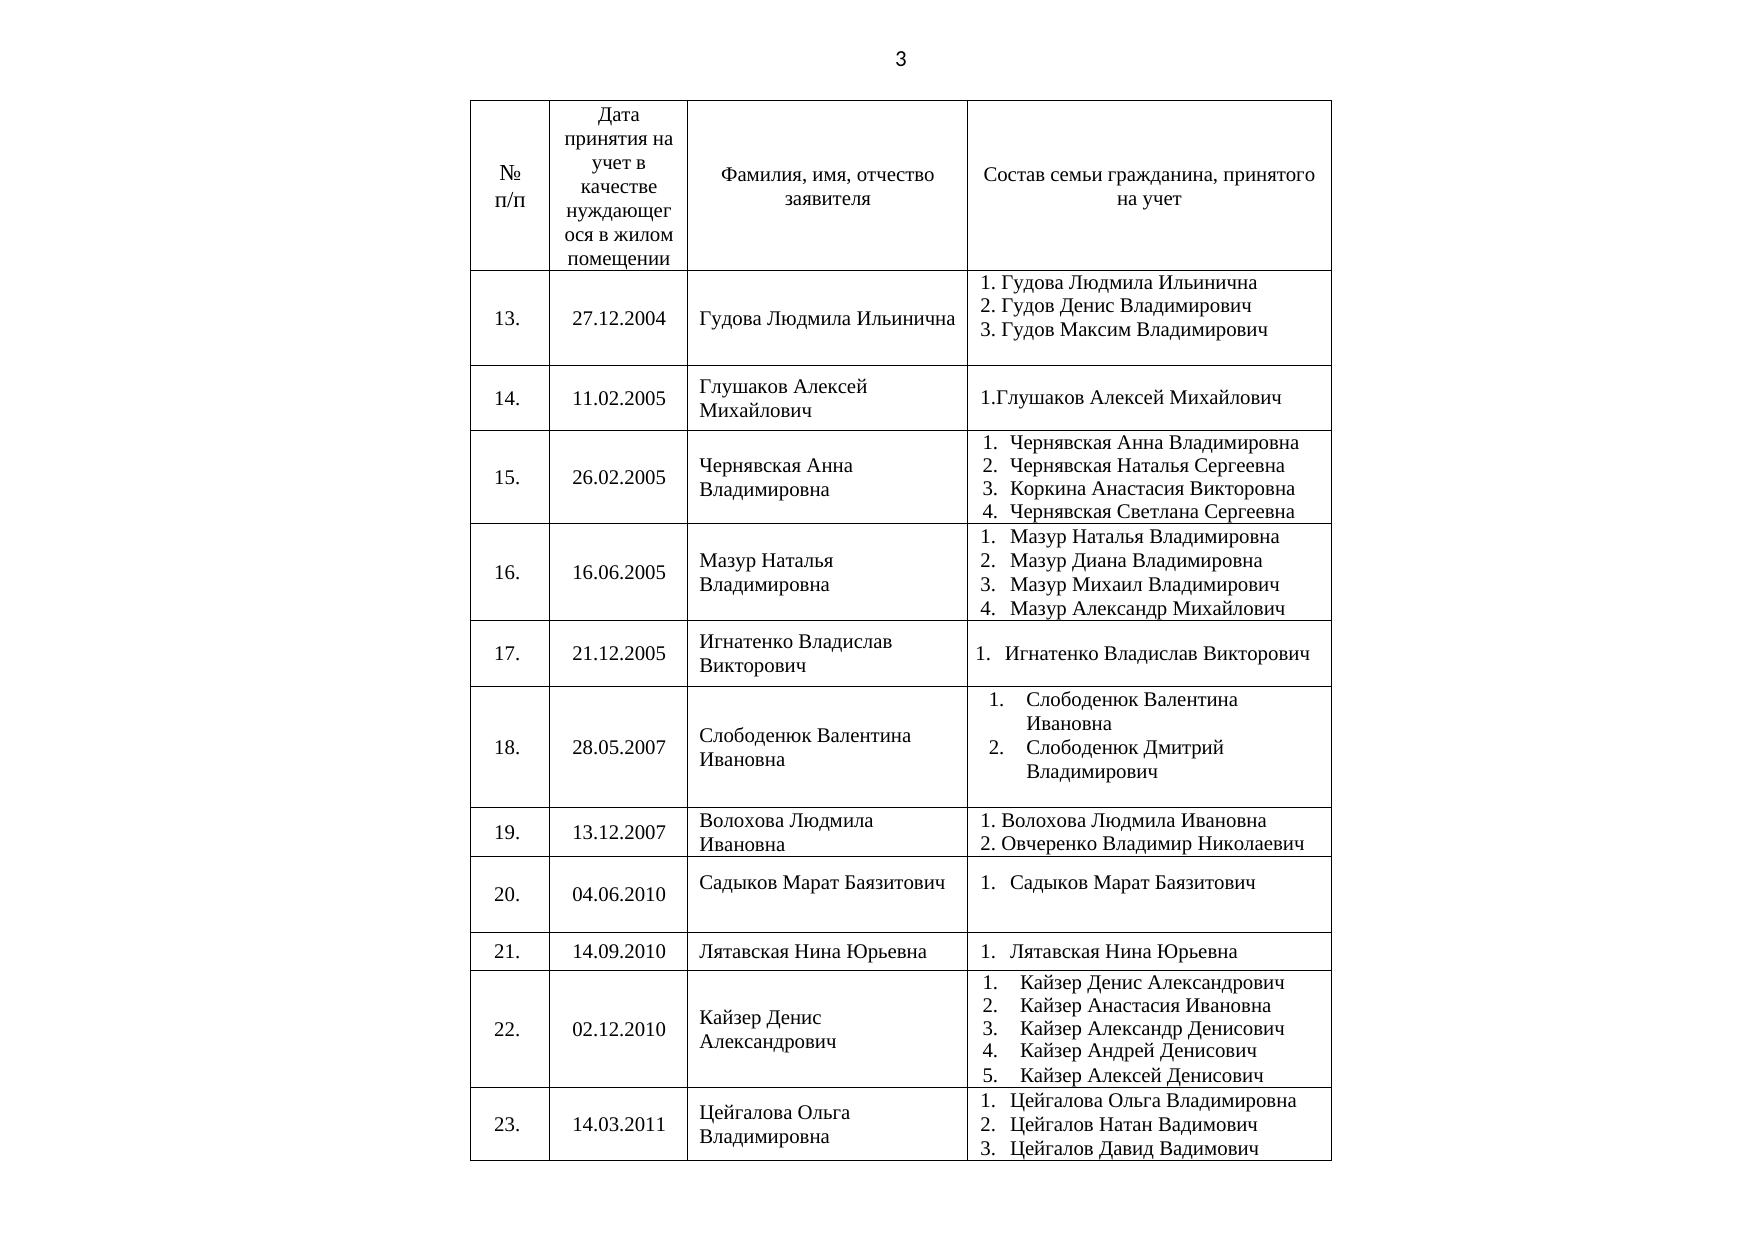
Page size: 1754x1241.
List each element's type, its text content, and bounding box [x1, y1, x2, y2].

table_cell 14.09.2010 [550, 933, 687, 970]
table_cell Слободенюк Валентина Ивановна Слободенюк Дмитрий Владимирович [968, 687, 1331, 807]
table_cell 1. Цейгалова Ольга Владимировна 2. Цейгалов Натан Вадимович 3. Цейгалов Давид Вадимович [968, 1088, 1331, 1160]
table_cell 02.12.2010 [550, 971, 687, 1087]
table_cell [471, 524, 549, 620]
table_cell 13.12.2007 [550, 808, 687, 856]
table_cell [471, 687, 549, 807]
table_cell Лятавская Нина Юрьевна [968, 933, 1331, 970]
table_cell [471, 971, 549, 1087]
table_cell Лятавская Нина Юрьевна [688, 933, 967, 970]
table_cell Мазур Наталья Владимировна [688, 524, 967, 620]
table_cell 21.12.2005 [550, 621, 687, 686]
table_cell Игнатенко Владислав Викторович [688, 621, 967, 686]
table_cell Гудова Людмила Ильинична [688, 271, 967, 365]
table_cell Цейгалова Ольга Владимировна [688, 1088, 967, 1160]
table_header № п/п [471, 101, 549, 270]
table_cell Чернявская Анна Владимировна Чернявская Наталья Сергеевна Коркина Анастасия Викторовна Чернявская Светлана Сергеевна [968, 431, 1331, 523]
table_cell [471, 366, 549, 430]
table_cell Глушаков Алексей Михайлович [688, 366, 967, 430]
table_cell 27.12.2004 [550, 271, 687, 365]
table_cell Слободенюк Валентина Ивановна [688, 687, 967, 807]
table_cell 14.03.2011 [550, 1088, 687, 1160]
table_cell Чернявская Анна Владимировна [688, 431, 967, 523]
table_cell [471, 621, 549, 686]
table_cell 1. Волохова Людмила Ивановна 2. Овчеренко Владимир Николаевич [968, 808, 1331, 856]
table_header Фамилия, имя, отчество заявителя [688, 101, 967, 270]
table_cell Садыков Марат Баязитович [688, 857, 967, 932]
table_cell [471, 1088, 549, 1160]
table_cell [471, 808, 549, 856]
table_cell [471, 431, 549, 523]
table_cell 1. Мазур Наталья Владимировна 2. Мазур Диана Владимировна 3. Мазур Михаил Владимирович 4. Мазур Александр Михайлович [968, 524, 1331, 620]
table_cell 1. Гудова Людмила Ильинична 2. Гудов Денис Владимирович 3. Гудов Максим Владимирович [968, 271, 1331, 365]
table_cell [471, 933, 549, 970]
table_cell 26.02.2005 [550, 431, 687, 523]
table_cell 1.Глушаков Алексей Михайлович [968, 366, 1331, 430]
table_cell Кайзер Денис Александрович [688, 971, 967, 1087]
table_cell 28.05.2007 [550, 687, 687, 807]
table_header Состав семьи гражданина, принятого на учет [968, 101, 1331, 270]
table_cell Игнатенко Владислав Викторович [968, 621, 1331, 686]
table_cell [471, 857, 549, 932]
table_cell Садыков Марат Баязитович [968, 857, 1331, 932]
table_cell 04.06.2010 [550, 857, 687, 932]
table_cell 16.06.2005 [550, 524, 687, 620]
table_header Дата принятия на учет в качестве нуждающегося в жилом помещении [550, 101, 687, 270]
table_cell Кайзер Денис Александрович Кайзер Анастасия Ивановна Кайзер Александр Денисович Кайзер Андрей Денисович Кайзер Алексей Денисович [968, 971, 1331, 1087]
table_cell Волохова Людмила Ивановна [688, 808, 967, 856]
table_cell 11.02.2005 [550, 366, 687, 430]
table_cell [471, 271, 549, 365]
